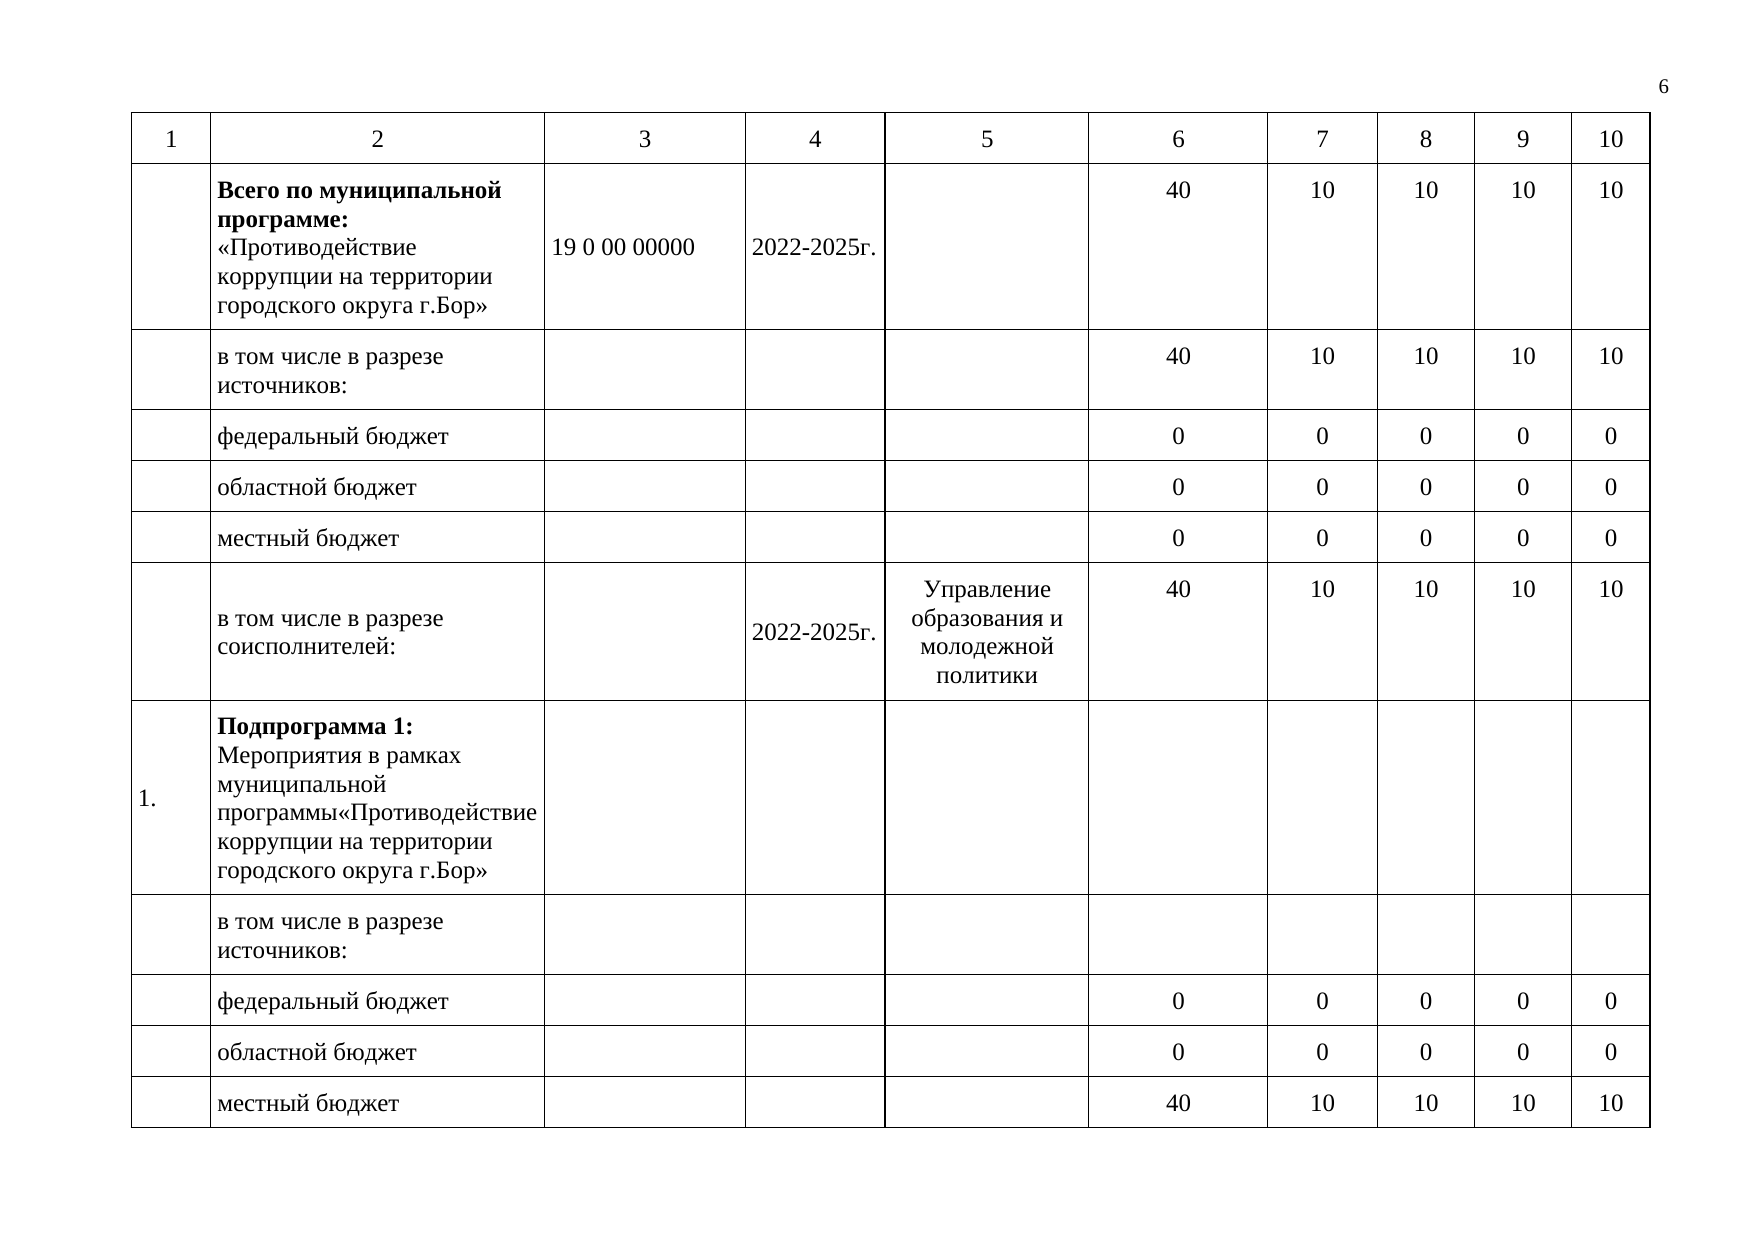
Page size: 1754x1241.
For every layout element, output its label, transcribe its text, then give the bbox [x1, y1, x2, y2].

table_cell 0 [1475, 410, 1571, 460]
table_cell [886, 410, 1088, 460]
table_cell 0 [1572, 975, 1649, 1025]
table_cell 0 [1268, 410, 1377, 460]
table_cell 40 [1089, 563, 1267, 699]
table_cell местный бюджет [211, 1077, 544, 1127]
table_cell федеральный бюджет [211, 975, 544, 1025]
table_cell в том числе в разрезе источников: [211, 330, 544, 409]
table_cell 10 [1572, 563, 1649, 699]
table_cell областной бюджет [211, 461, 544, 511]
table_cell [886, 895, 1088, 974]
table_cell 0 [1089, 512, 1267, 562]
table_cell 0 [1475, 461, 1571, 511]
table_cell [545, 1077, 745, 1127]
table_cell в том числе в разрезе соисполнителей: [211, 563, 544, 699]
table_cell [1089, 701, 1267, 894]
table_cell [545, 975, 745, 1025]
table_cell 0 [1572, 410, 1649, 460]
table_cell [545, 330, 745, 409]
table_cell 10 [1475, 1077, 1571, 1127]
table_cell [1572, 701, 1649, 894]
table_cell [1378, 895, 1474, 974]
table_cell 0 [1378, 1026, 1474, 1076]
table_cell областной бюджет [211, 1026, 544, 1076]
table_cell [886, 1026, 1088, 1076]
table_cell 0 [1378, 461, 1474, 511]
table_cell [1089, 895, 1267, 974]
table_cell 10 [1378, 330, 1474, 409]
table_cell [746, 330, 884, 409]
table_cell 10 [1475, 563, 1571, 699]
table_cell 0 [1475, 1026, 1571, 1076]
table_cell [886, 701, 1088, 894]
table_cell [886, 330, 1088, 409]
table_cell 10 [1378, 1077, 1474, 1127]
table_cell [545, 461, 745, 511]
table_cell 0 [1268, 512, 1377, 562]
table_cell [545, 563, 745, 699]
table_cell 19 0 00 00000 [545, 164, 745, 329]
table_cell [886, 1077, 1088, 1127]
table_cell 3 [545, 113, 745, 163]
table_cell Управление образования и молодежной политики [886, 563, 1088, 699]
table_cell 10 [1378, 164, 1474, 329]
table_cell местный бюджет [211, 512, 544, 562]
table_cell 0 [1268, 1026, 1377, 1076]
table_cell [545, 1026, 745, 1076]
table_cell [1572, 895, 1649, 974]
table_cell [132, 164, 210, 329]
table_cell [545, 410, 745, 460]
table_cell [886, 975, 1088, 1025]
table_cell 0 [1572, 512, 1649, 562]
table_cell 10 [1475, 330, 1571, 409]
table_cell 9 [1475, 113, 1571, 163]
table_cell [132, 1077, 210, 1127]
table_cell [132, 330, 210, 409]
table_cell 2022-2025г. [746, 164, 884, 329]
table_cell 10 [1268, 1077, 1377, 1127]
table_cell 40 [1089, 330, 1267, 409]
table_cell 10 [1268, 330, 1377, 409]
table_cell [886, 164, 1088, 329]
table_cell 10 [1268, 563, 1377, 699]
table_cell Всего по муниципальной программе: «Противодействие коррупции на территории городского округа г.Бор» [211, 164, 544, 329]
table_cell [545, 512, 745, 562]
table_cell [746, 512, 884, 562]
table_cell 10 [1378, 563, 1474, 699]
table_cell [1378, 701, 1474, 894]
table_cell [1268, 895, 1377, 974]
table_cell [132, 975, 210, 1025]
table_cell 4 [746, 113, 884, 163]
table_cell [886, 461, 1088, 511]
table_cell 0 [1378, 512, 1474, 562]
table_cell [746, 461, 884, 511]
table_cell [132, 1026, 210, 1076]
table_cell 7 [1268, 113, 1377, 163]
table_cell 40 [1089, 1077, 1267, 1127]
table_cell 0 [1378, 410, 1474, 460]
table_cell 6 [1089, 113, 1267, 163]
table_cell [132, 512, 210, 562]
table_cell [746, 701, 884, 894]
table_cell 1. [132, 701, 210, 894]
table_cell [1475, 701, 1571, 894]
table_cell 0 [1572, 461, 1649, 511]
table_cell [746, 975, 884, 1025]
table_cell 10 [1268, 164, 1377, 329]
table_cell [746, 1026, 884, 1076]
table_cell [545, 895, 745, 974]
table_cell 2022-2025г. [746, 563, 884, 699]
table_cell 0 [1475, 512, 1571, 562]
table_cell 0 [1089, 1026, 1267, 1076]
table_cell 0 [1089, 461, 1267, 511]
table_cell Подпрограмма 1: Мероприятия в рамках муниципальной программы«Противодействие коррупции на территории городского округа г.Бор» [211, 701, 544, 894]
table_cell 0 [1268, 461, 1377, 511]
table_cell [132, 461, 210, 511]
table_cell 0 [1268, 975, 1377, 1025]
table_cell [132, 410, 210, 460]
table_cell 1 [132, 113, 210, 163]
table_cell 40 [1089, 164, 1267, 329]
table_cell 5 [886, 113, 1088, 163]
table_cell 0 [1378, 975, 1474, 1025]
table_cell 0 [1475, 975, 1571, 1025]
table_cell федеральный бюджет [211, 410, 544, 460]
table_cell [1475, 895, 1571, 974]
table_cell [132, 895, 210, 974]
table_cell 10 [1572, 330, 1649, 409]
table_cell [886, 512, 1088, 562]
table_cell [746, 1077, 884, 1127]
table_cell [746, 895, 884, 974]
table_cell [545, 701, 745, 894]
table_cell [1268, 701, 1377, 894]
table_cell [132, 563, 210, 699]
table_cell 2 [211, 113, 544, 163]
table_cell 0 [1572, 1026, 1649, 1076]
table_cell 10 [1475, 164, 1571, 329]
table_cell 10 [1572, 113, 1649, 163]
table_cell в том числе в разрезе источников: [211, 895, 544, 974]
table_cell 0 [1089, 975, 1267, 1025]
table_cell 10 [1572, 1077, 1649, 1127]
table_cell 10 [1572, 164, 1649, 329]
table_cell [746, 410, 884, 460]
table_cell 0 [1089, 410, 1267, 460]
table_cell 8 [1378, 113, 1474, 163]
